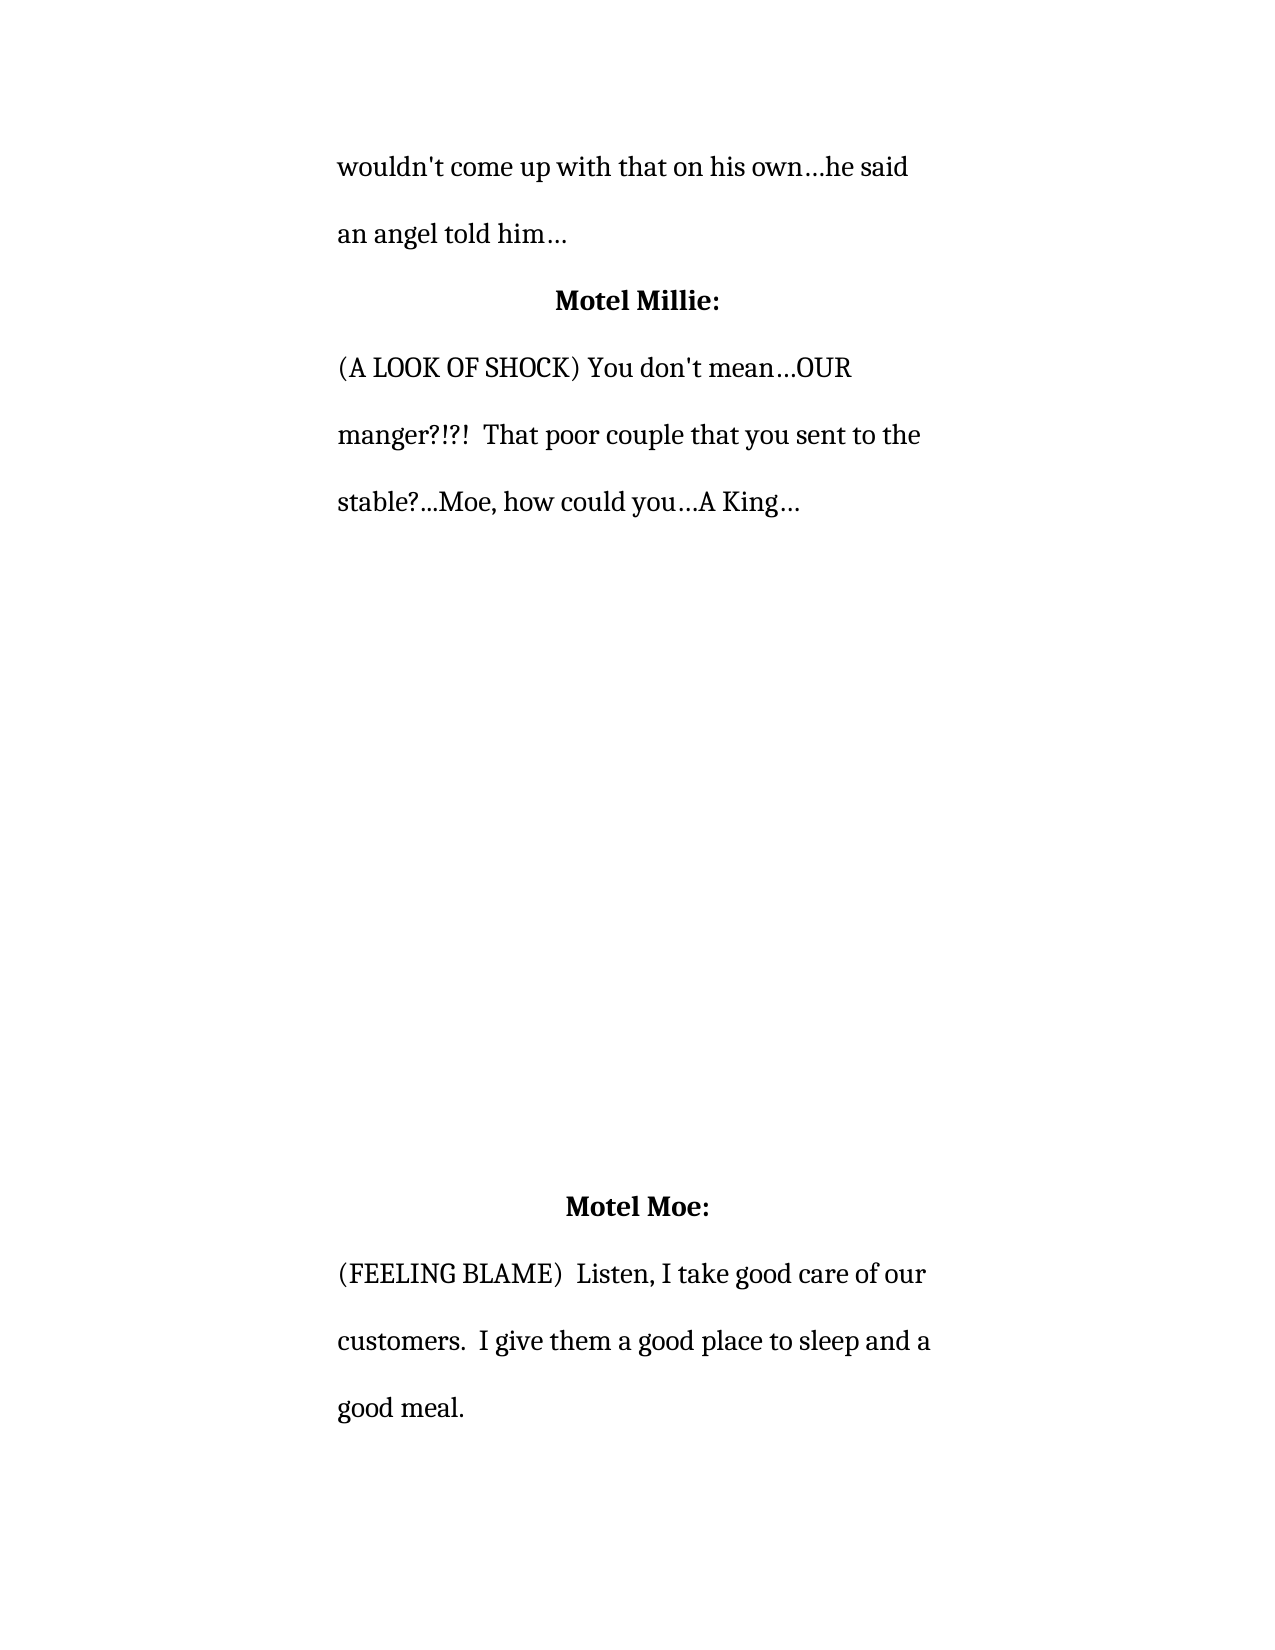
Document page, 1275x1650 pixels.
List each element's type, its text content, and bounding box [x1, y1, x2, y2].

text Motel Millie: [187, 284, 1087, 318]
text Motel Moe: [187, 1190, 1087, 1223]
text (A LOOK OF SHOCK) You don't mean…OUR manger?!?! That poor couple that you sent to the stable?...Moe, how could you…A King… [337, 351, 937, 519]
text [337, 150, 937, 251]
text (FEELING BLAME) Listen, I take good care of our customers. I give them a good place to sleep and a good meal. [337, 1257, 937, 1424]
